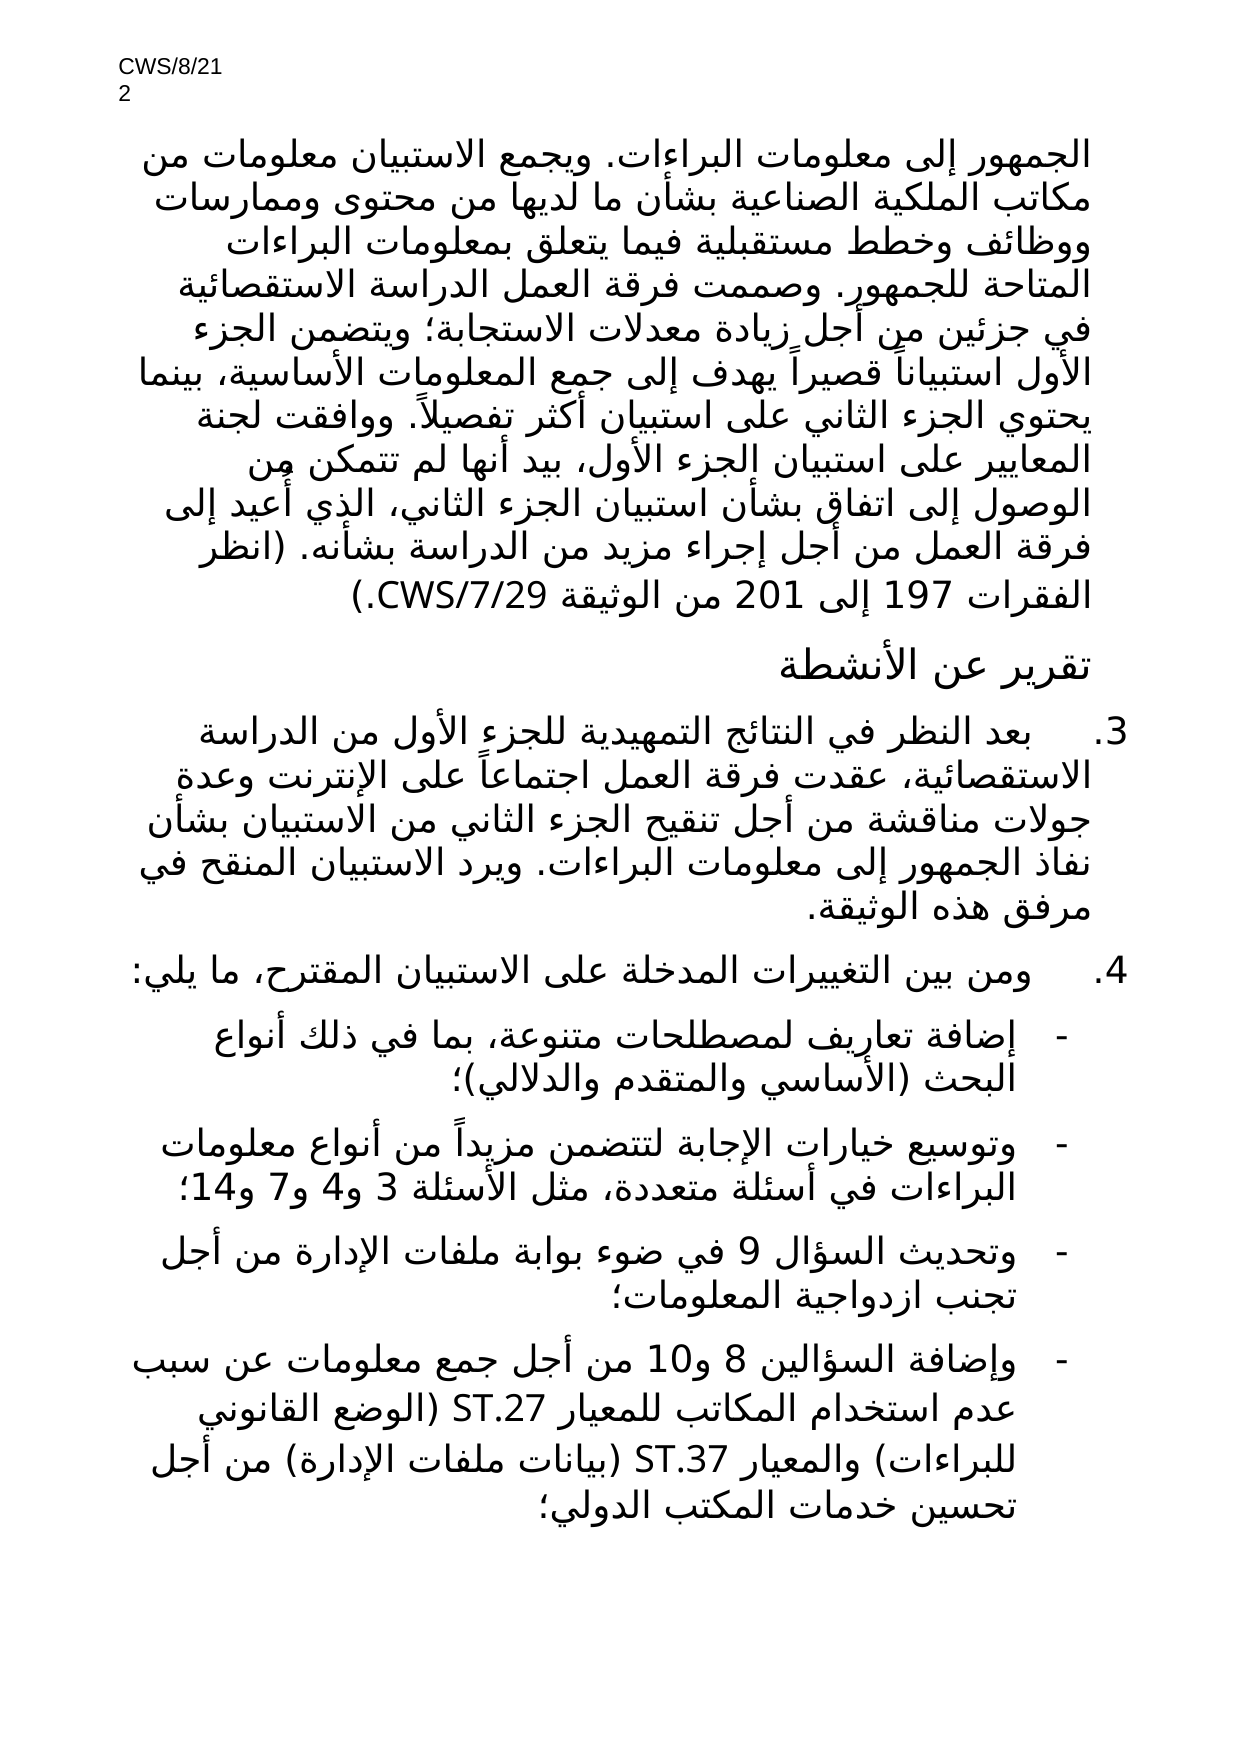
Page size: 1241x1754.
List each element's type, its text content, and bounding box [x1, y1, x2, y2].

text ومن بين التغييرات المدخلة على الاستبيان المقترح، ما يلي: [118, 949, 1092, 993]
list وتحديث السؤال 9 في ضوء بوابة ملفات الإدارة من أجل تجنب ازدواجية المعلومات؛ [118, 1230, 1055, 1317]
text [118, 132, 1092, 620]
list إضافة تعاريف لمصطلحات متنوعة، بما في ذلك أنواع البحث (الأساسي والمتقدم والدلالي)؛ [118, 1013, 1055, 1101]
subtitle تقرير عن الأنشطة [118, 641, 1092, 689]
list وتوسيع خيارات الإجابة لتتضمن مزيداً من أنواع معلومات البراءات في أسئلة متعددة، مثل الأسئلة 3 و4 و7 و14؛ [118, 1122, 1055, 1209]
text بعد النظر في النتائج التمهيدية للجزء الأول من الدراسة الاستقصائية، عقدت فرقة العمل اجتماعاً على الإنترنت وعدة جولات مناقشة من أجل تنقيح الجزء الثاني من الاستبيان بشأن نفاذ الجمهور إلى معلومات البراءات. ويرد الاستبيان المنقح في مرفق هذه الوثيقة. [118, 710, 1092, 928]
list وإضافة السؤالين 8 و10 من أجل جمع معلومات عن سبب عدم استخدام المكاتب للمعيار ST.27 (الوضع القانوني للبراءات) والمعيار ST.37 (بيانات ملفات الإدارة) من أجل تحسين خدمات المكتب الدولي؛ [118, 1338, 1055, 1527]
